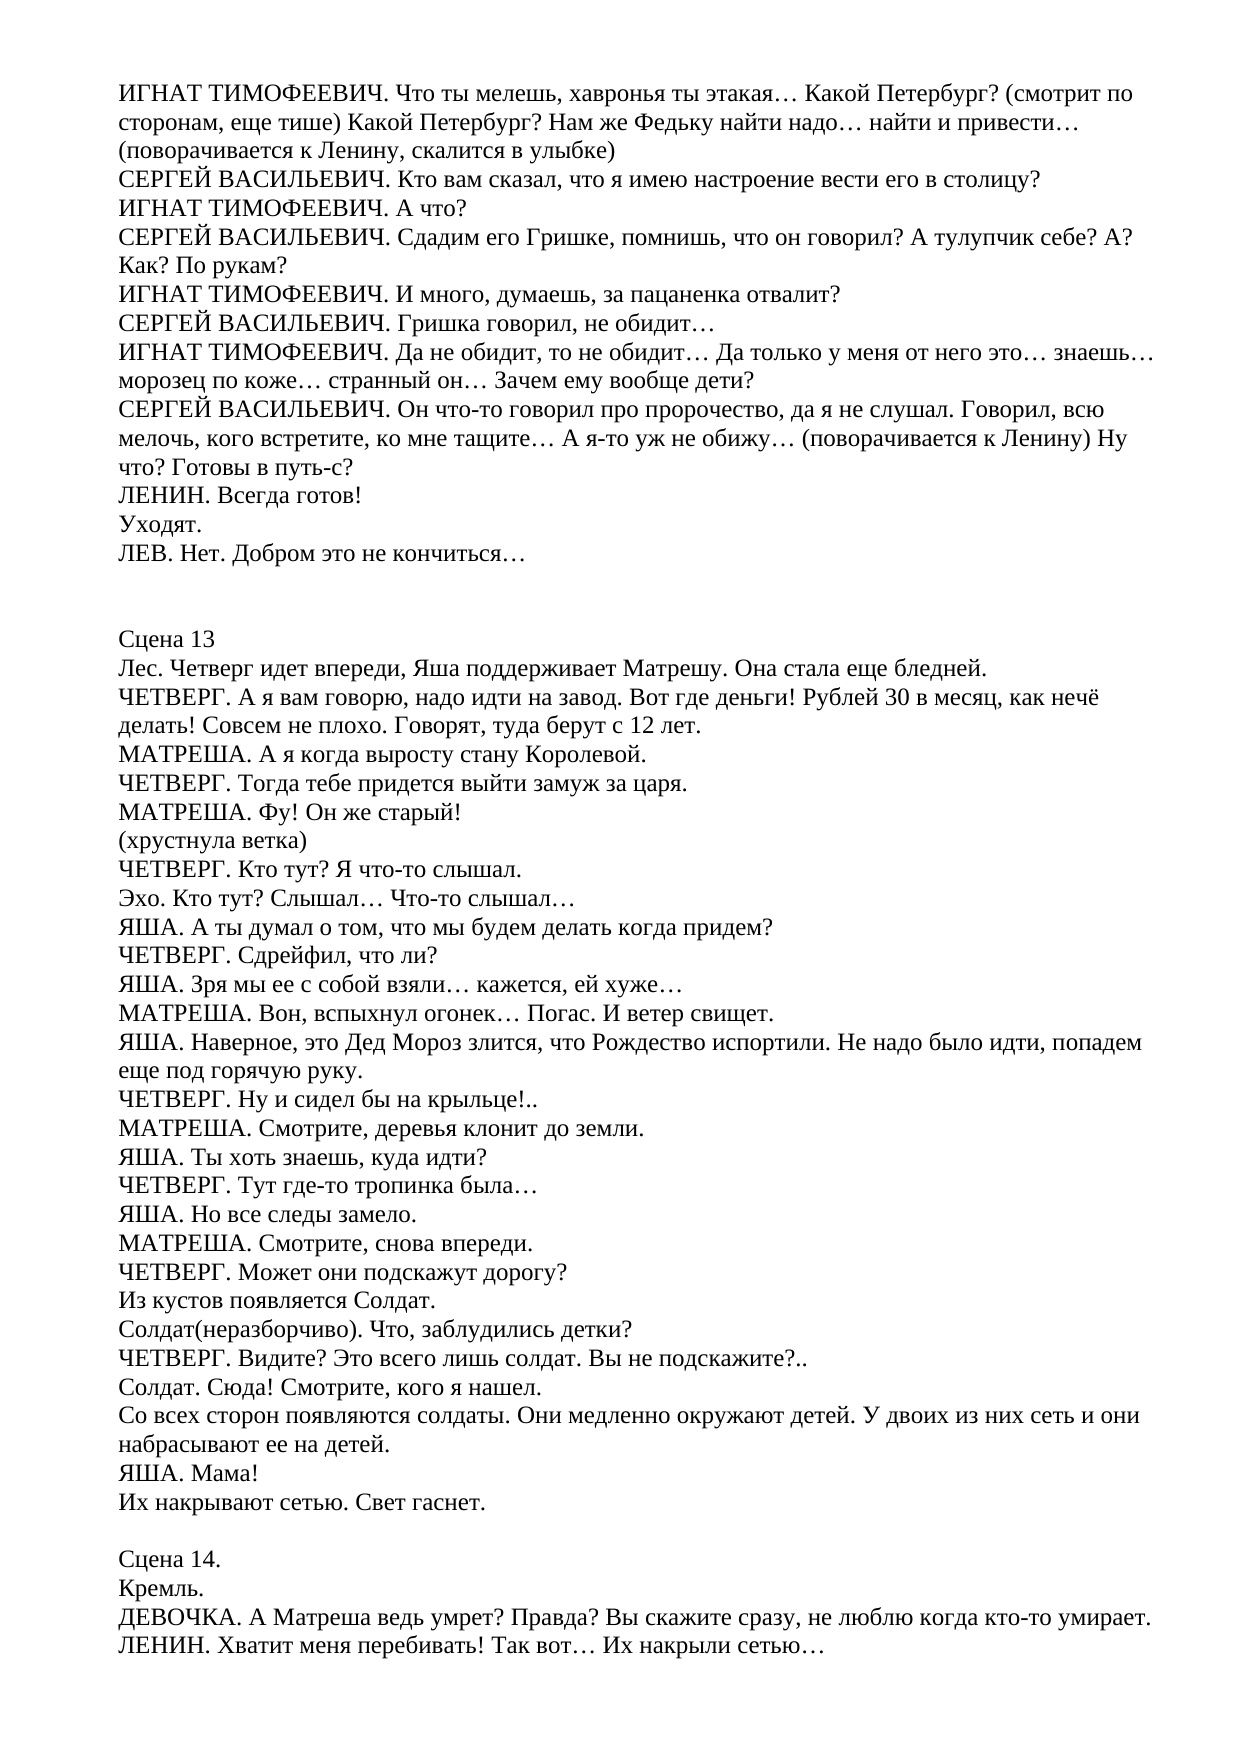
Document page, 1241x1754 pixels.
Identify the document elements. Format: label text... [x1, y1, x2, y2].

text ЧЕТВЕРГ. Кто тут? Я что-то слышал. [118, 854, 1163, 883]
text ЯША. А ты думал о том, что мы будем делать когда придем? [118, 912, 1163, 941]
text ЧЕТВЕРГ. Сдрейфил, что ли? [118, 941, 1163, 969]
text Со всех сторон появляются солдаты. Они медленно окружают детей. У двоих из них сеть и они набрасывают ее на детей. [118, 1401, 1163, 1458]
text ЧЕТВЕРГ. Видите? Это всего лишь солдат. Вы не подскажите?.. [118, 1343, 1163, 1372]
text Эхо. Кто тут? Слышал… Что-то слышал… [118, 883, 1163, 912]
text ЯША. Ты хоть знаешь, куда идти? [118, 1142, 1163, 1171]
text ЛЕВ. Нет. Добром это не кончиться… [118, 538, 1163, 567]
text СЕРГЕЙ ВАСИЛЬЕВИЧ. Сдадим его Гришке, помнишь, что он говорил? А тулупчик себе? А? Как? По рукам? [118, 222, 1163, 279]
text ЯША. Мама! [118, 1458, 1163, 1487]
text ЯША. Зря мы ее с собой взяли… кажется, ей хуже… [118, 969, 1163, 998]
text ЧЕТВЕРГ. Может они подскажут дорогу? [118, 1257, 1163, 1286]
text ИГНАТ ТИМОФЕЕВИЧ. А что? [118, 193, 1163, 222]
text СЕРГЕЙ ВАСИЛЬЕВИЧ. Гришка говорил, не обидит… [118, 308, 1163, 337]
text ЧЕТВЕРГ. Тогда тебе придется выйти замуж за царя. [118, 768, 1163, 797]
text МАТРЕША. Фу! Он же старый! [118, 797, 1163, 826]
text Их накрывают сетью. Свет гаснет. [118, 1487, 1163, 1516]
text ЧЕТВЕРГ. А я вам говорю, надо идти на завод. Вот где деньги! Рублей 30 в месяц, как нечё делать! Совсем не плохо. Говорят, туда берут с 12 лет. [118, 682, 1163, 739]
text СЕРГЕЙ ВАСИЛЬЕВИЧ. Он что-то говорил про пророчество, да я не слушал. Говорил, всю мелочь, кого встретите, ко мне тащите… А я-то уж не обижу… (поворачивается к Ленину) Ну что? Готовы в путь-с? [118, 394, 1163, 481]
text ИГНАТ ТИМОФЕЕВИЧ. Что ты мелешь, хавронья ты этакая… Какой Петербург? (смотрит по сторонам, еще тише) Какой Петербург? Нам же Федьку найти надо… найти и привести… (поворачивается к Ленину, скалится в улыбке) [118, 78, 1163, 164]
text ЛЕНИН. Всегда готов! [118, 481, 1163, 509]
text ЧЕТВЕРГ. Тут где-то тропинка была… [118, 1171, 1163, 1199]
text ИГНАТ ТИМОФЕЕВИЧ. И много, думаешь, за пацаненка отвалит? [118, 279, 1163, 308]
text Сцена 14. [118, 1544, 1163, 1573]
text ЯША. Наверное, это Дед Мороз злится, что Рождество испортили. Не надо было идти, попадем еще под горячую руку. [118, 1027, 1163, 1084]
text Солдат. Сюда! Смотрите, кого я нашел. [118, 1372, 1163, 1401]
text МАТРЕША. Смотрите, деревья клонит до земли. [118, 1113, 1163, 1142]
text МАТРЕША. Вон, вспыхнул огонек… Погас. И ветер свищет. [118, 998, 1163, 1027]
text СЕРГЕЙ ВАСИЛЬЕВИЧ. Кто вам сказал, что я имею настроение вести его в столицу? [118, 164, 1163, 193]
text Солдат(неразборчиво). Что, заблудились детки? [118, 1314, 1163, 1343]
text МАТРЕША. Смотрите, снова впереди. [118, 1228, 1163, 1257]
text Уходят. [118, 509, 1163, 538]
text ДЕВОЧКА. А Матреша ведь умрет? Правда? Вы скажите сразу, не люблю когда кто-то умирает. [118, 1602, 1163, 1631]
text (хрустнула ветка) [118, 826, 1163, 854]
text Лес. Четверг идет впереди, Яша поддерживает Матрешу. Она стала еще бледней. [118, 653, 1163, 682]
text МАТРЕША. А я когда выросту стану Королевой. [118, 739, 1163, 768]
text Кремль. [118, 1573, 1163, 1602]
text Из кустов появляется Солдат. [118, 1286, 1163, 1314]
text ЛЕНИН. Хватит меня перебивать! Так вот… Их накрыли сетью… [118, 1631, 1163, 1659]
text Сцена 13 [118, 624, 1163, 653]
text ЧЕТВЕРГ. Ну и сидел бы на крыльце!.. [118, 1084, 1163, 1113]
text ЯША. Но все следы замело. [118, 1199, 1163, 1228]
text ИГНАТ ТИМОФЕЕВИЧ. Да не обидит, то не обидит… Да только у меня от него это… знаешь… морозец по коже… странный он… Зачем ему вообще дети? [118, 337, 1163, 394]
